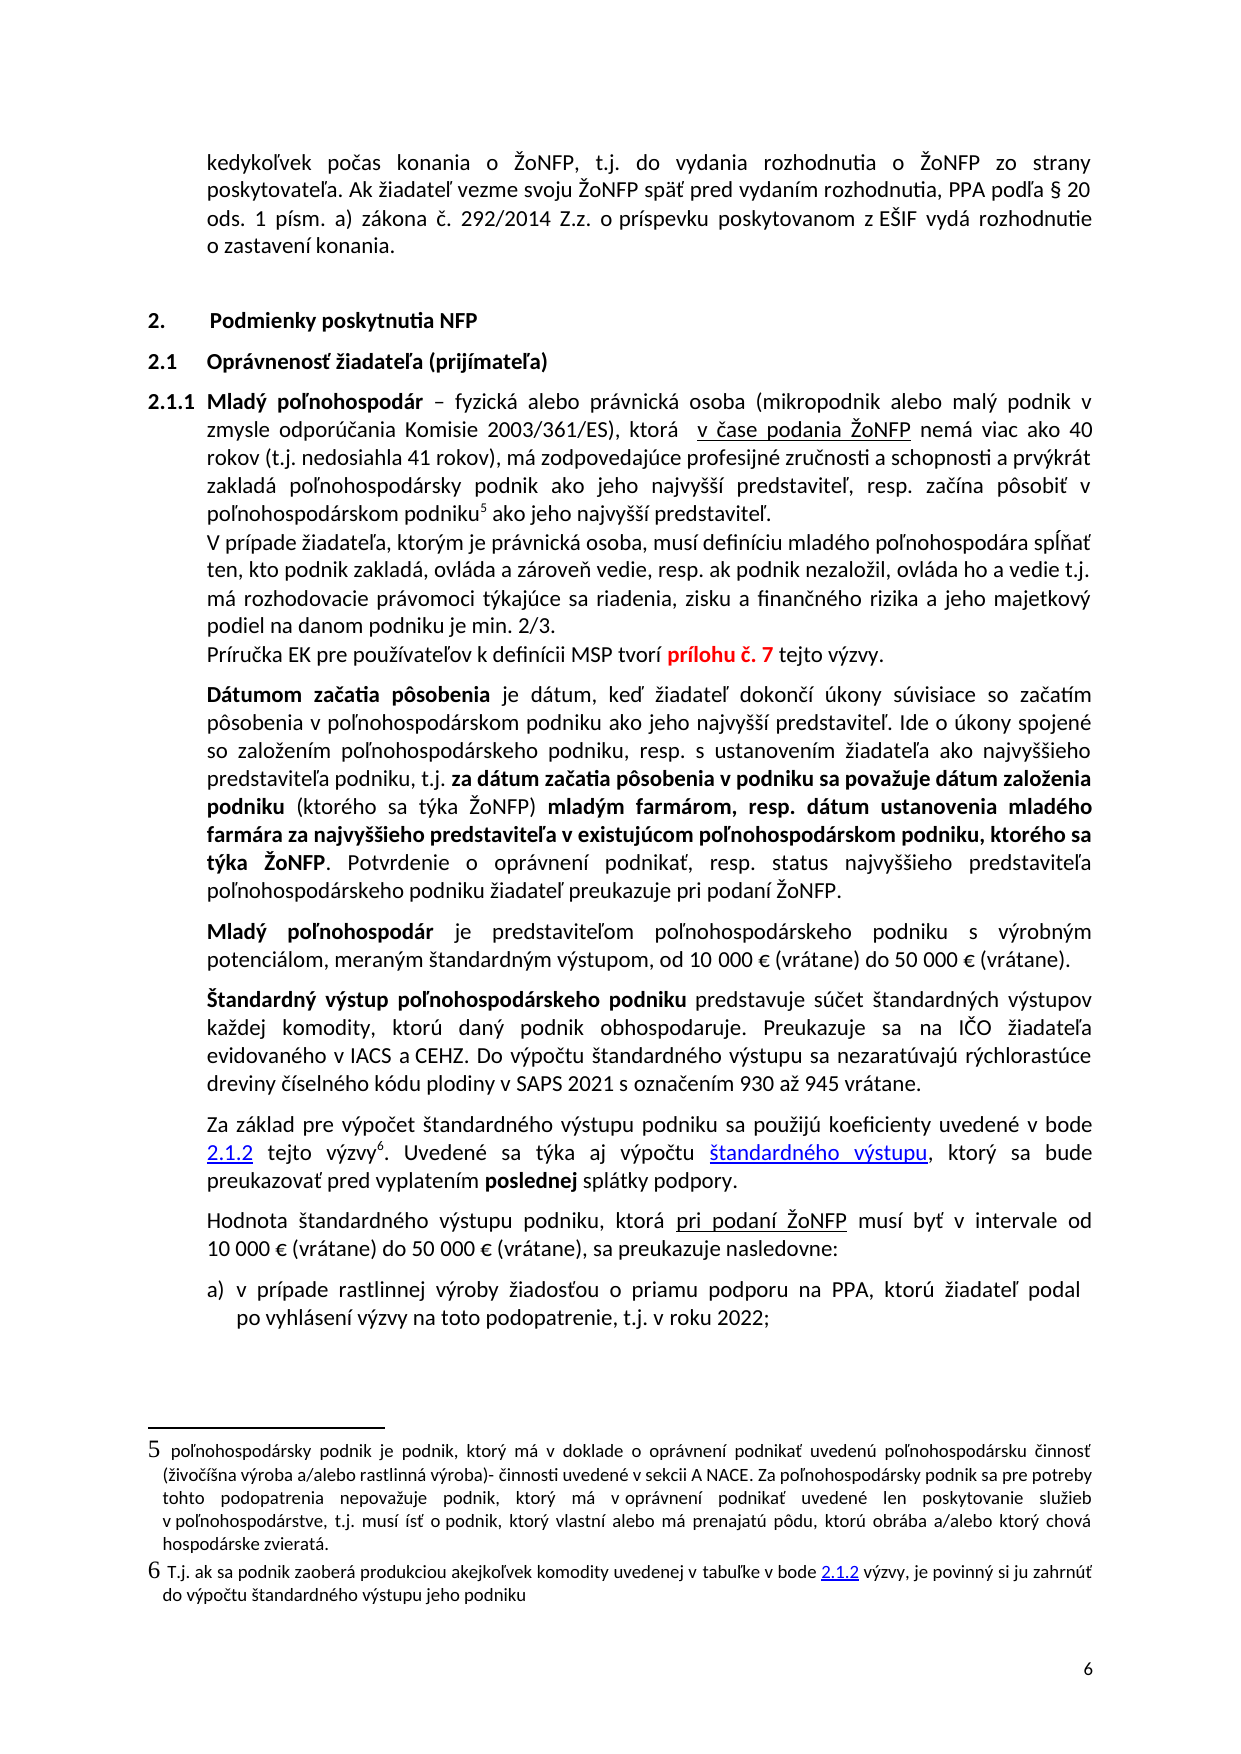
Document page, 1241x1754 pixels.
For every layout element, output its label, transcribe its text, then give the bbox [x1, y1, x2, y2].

list V prípade žiadateľa, ktorým je právnická osoba, musí definíciu mladého poľnohospodára spĺňať ten, kto podnik zakladá, ovláda a zároveň vedie, resp. ak podnik nezaložil, ovláda ho a vedie t.j. má rozhodovacie právomoci týkajúce sa riadenia, zisku a finančného rizika a jeho majetkový podiel na danom podniku je min. 2/3. [207, 528, 1093, 640]
subtitle Podmienky poskytnutia NFP [148, 306, 1093, 334]
list Mladý poľnohospodár – fyzická alebo právnická osoba (mikropodnik alebo malý podnik v zmysle odporúčania Komisie 2003/361/ES), ktorá v čase podania ŽoNFP nemá viac ako 40 rokov (t.j. nedosiahla 41 rokov), má zodpovedajúce profesijné zručnosti a schopnosti a prvýkrát zakladá poľnohospodársky podnik ako jeho najvyšší predstaviteľ, resp. začína pôsobiť v poľnohospodárskom podniku ako jeho najvyšší predstaviteľ. [148, 387, 1093, 528]
list Príručka EK pre používateľov k definícii MSP tvorí prílohu č. 7 tejto výzvy. [207, 640, 1093, 668]
list v prípade rastlinnej výroby žiadosťou o priamu podporu na PPA, ktorú žiadateľ podal po vyhlásení výzvy na toto podopatrenie, t.j. v roku 2022; [207, 1275, 1093, 1331]
text Za základ pre výpočet štandardného výstupu podniku sa použijú koeficienty uvedené v bode 2.1.2 tejto výzvy. Uvedené sa týka aj výpočtu štandardného výstupu, ktorý sa bude preukazovať pred vyplatením poslednej splátky podpory. [207, 1110, 1093, 1194]
subtitle Oprávnenosť žiadateľa (prijímateľa) [148, 347, 1093, 375]
list Štandardný výstup poľnohospodárskeho podniku predstavuje súčet štandardných výstupov každej komodity, ktorú daný podnik obhospodaruje. Preukazuje sa na IČO žiadateľa evidovaného v IACS a CEHZ. Do výpočtu štandardného výstupu sa nezaratúvajú rýchlorastúce dreviny číselného kódu plodiny v SAPS 2021 s označením 930 až 945 vrátane. [207, 985, 1093, 1097]
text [148, 148, 1093, 260]
list Mladý poľnohospodár je predstaviteľom poľnohospodárskeho podniku s výrobným potenciálom, meraným štandardným výstupom, od 10 000 € (vrátane) do 50 000 € (vrátane). [207, 917, 1093, 973]
list Dátumom začatia pôsobenia je dátum, keď žiadateľ dokončí úkony súvisiace so začatím pôsobenia v poľnohospodárskom podniku ako jeho najvyšší predstaviteľ. Ide o úkony spojené so založením poľnohospodárskeho podniku, resp. s ustanovením žiadateľa ako najvyššieho predstaviteľa podniku, t.j. za dátum začatia pôsobenia v podniku sa považuje dátum založenia podniku (ktorého sa týka ŽoNFP) mladým farmárom, resp. dátum ustanovenia mladého farmára za najvyššieho predstaviteľa v existujúcom poľnohospodárskom podniku, ktorého sa týka ŽoNFP. Potvrdenie o oprávnení podnikať, resp. status najvyššieho predstaviteľa poľnohospodárskeho podniku žiadateľ preukazuje pri podaní ŽoNFP. [207, 680, 1093, 904]
text Hodnota štandardného výstupu podniku, ktorá pri podaní ŽoNFP musí byť v intervale od 10 000 € (vrátane) do 50 000 € (vrátane), sa preukazuje nasledovne: [207, 1207, 1093, 1263]
